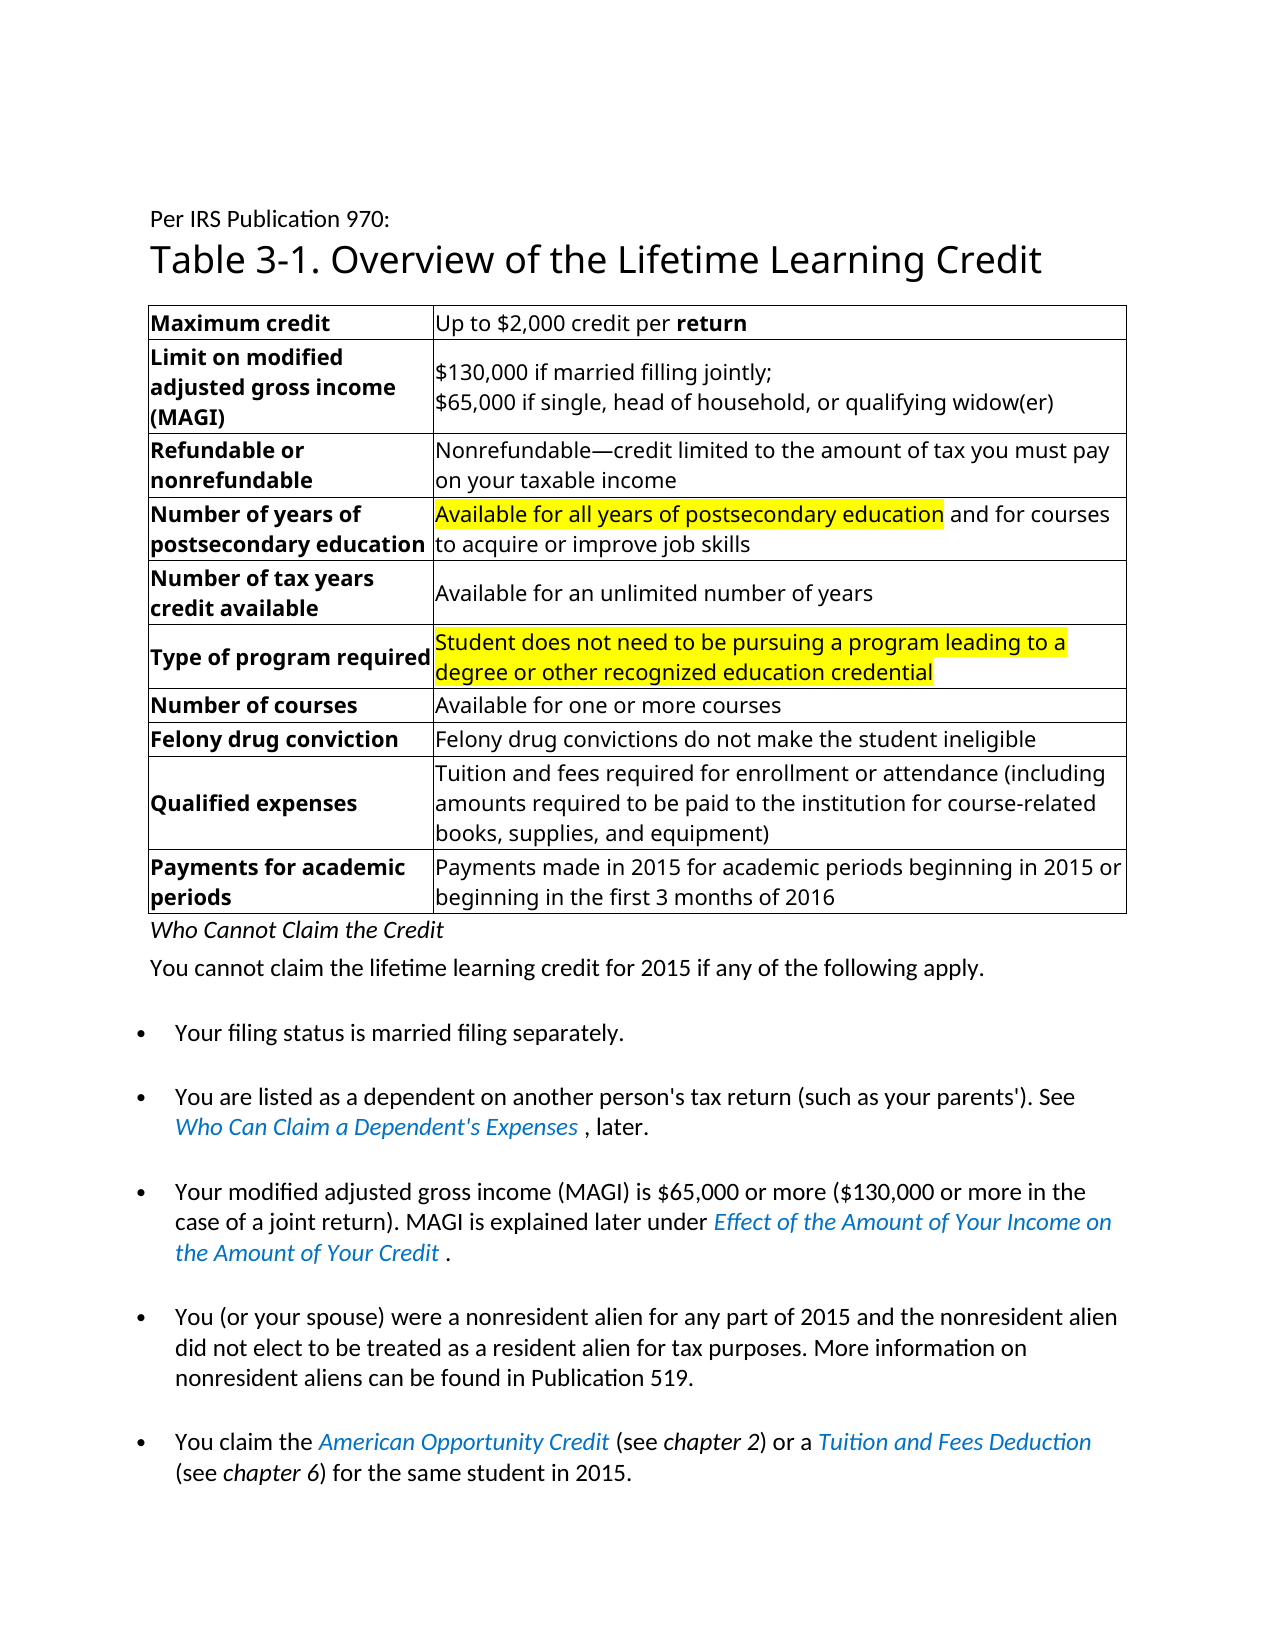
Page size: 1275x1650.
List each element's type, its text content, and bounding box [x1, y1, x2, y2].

list Your filing status is married filing separately. [137, 1017, 1125, 1047]
table_cell Number of courses [149, 689, 433, 722]
table_cell Available for an unlimited number of years [434, 561, 1126, 624]
table_cell Qualified expenses [149, 757, 433, 849]
table_cell Tuition and fees required for enrollment or attendance (including amounts required to be paid to the institution for course-related books, supplies, and equipment) [434, 757, 1126, 849]
table_cell Limit on modified adjusted gross income (MAGI) [149, 340, 433, 433]
table_cell Nonrefundable—credit limited to the amount of tax you must pay on your taxable income [434, 434, 1126, 497]
list You (or your spouse) were a nonresident alien for any part of 2015 and the nonresident alien did not elect to be treated as a resident alien for tax purposes. More information on nonresident aliens can be found in Publication 519. [137, 1301, 1125, 1393]
table_cell Available for all years of postsecondary education and for courses to acquire or improve job skills [434, 498, 1126, 560]
table_cell Payments made in 2015 for academic periods beginning in 2015 or beginning in the first 3 months of 2016 [434, 850, 1126, 913]
text Per IRS Publication 970: [150, 203, 1125, 233]
list Your modified adjusted gross income (MAGI) is $65,000 or more ($130,000 or more in the case of a joint return). MAGI is explained later under Effect of the Amount of Your Income on the Amount of Your Credit . [137, 1176, 1125, 1267]
table_header Maximum credit [149, 306, 433, 339]
text Table 3-1. Overview of the Lifetime Learning Credit [150, 233, 1125, 284]
table_cell Available for one or more courses [434, 689, 1126, 722]
table_cell $130,000 if married filling jointly; $65,000 if single, head of household, or qualifying widow(er) [434, 340, 1126, 433]
table_cell Payments for academic periods [149, 850, 433, 913]
table_cell Felony drug conviction [149, 723, 433, 756]
list You are listed as a dependent on another person's tax return (such as your parents'). See Who Can Claim a Dependent's Expenses , later. [137, 1081, 1125, 1142]
list You claim the American Opportunity Credit (see chapter 2) or a Tuition and Fees Deduction (see chapter 6) for the same student in 2015. [137, 1426, 1125, 1487]
table_cell Number of tax years credit available [149, 561, 433, 624]
table_cell Refundable or nonrefundable [149, 434, 433, 497]
table_cell Number of years of postsecondary education [149, 498, 433, 560]
table_header Up to $2,000 credit per return [434, 306, 1126, 339]
text You cannot claim the lifetime learning credit for 2015 if any of the following apply. [150, 952, 1125, 983]
table_cell Type of program required [149, 625, 433, 688]
table_cell Felony drug convictions do not make the student ineligible [434, 723, 1126, 756]
text Who Cannot Claim the Credit [150, 914, 1125, 945]
table_cell Student does not need to be pursuing a program leading to a degree or other recognized education credential [434, 625, 1126, 688]
